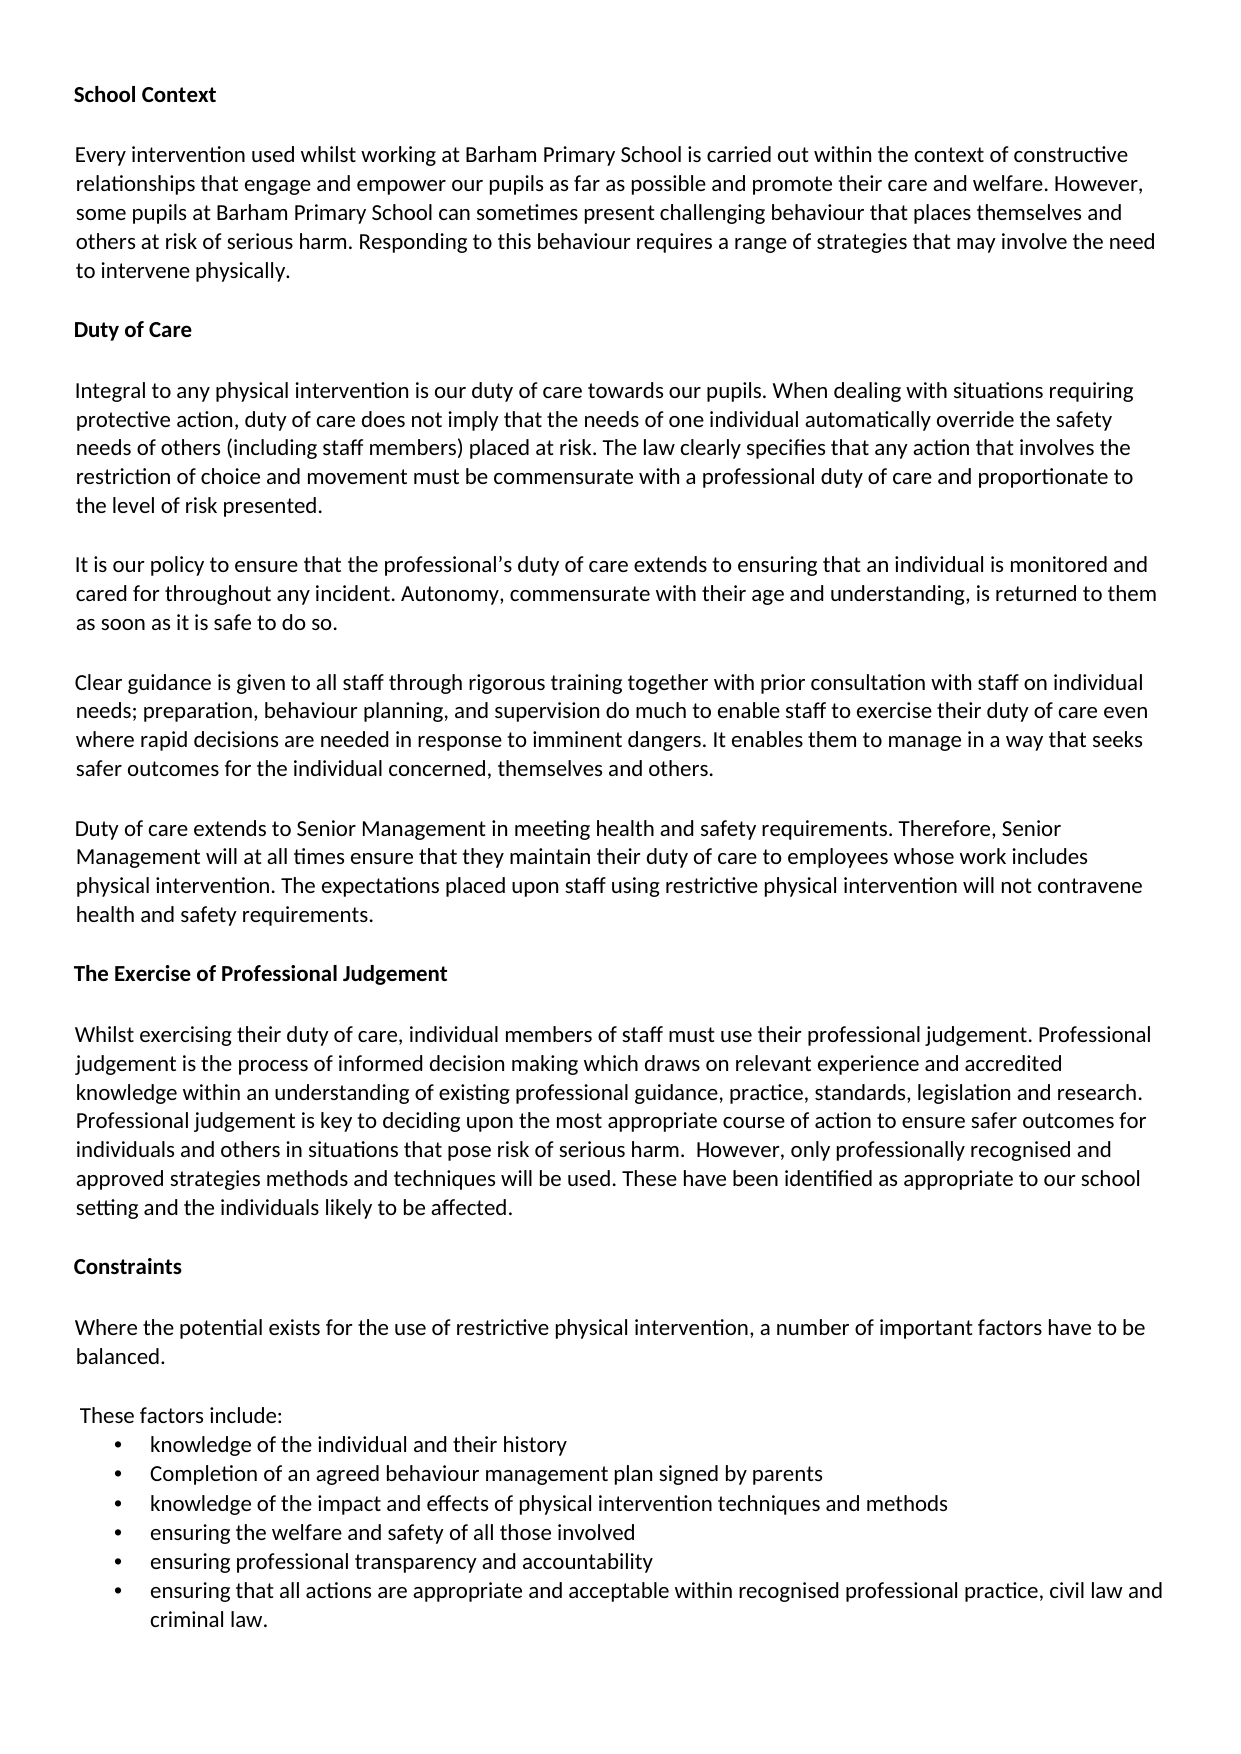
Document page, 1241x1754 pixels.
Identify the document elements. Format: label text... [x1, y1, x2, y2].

list knowledge of the impact and effects of physical intervention techniques and methods [114, 1489, 1165, 1517]
subtitle Constraints [73, 1252, 1165, 1281]
list ensuring that all actions are appropriate and acceptable within recognised professional practice, civil law and criminal law. [114, 1576, 1165, 1633]
list knowledge of the individual and their history [114, 1430, 1165, 1458]
list ensuring the welfare and safety of all those involved [114, 1518, 1165, 1546]
subtitle School Context [73, 80, 1165, 108]
list ensuring professional transparency and accountability [114, 1547, 1165, 1575]
list Completion of an agreed behaviour management plan signed by parents [114, 1459, 1165, 1487]
text Every intervention used whilst working at Barham Primary School is carried out within the context of constructive relationships that engage and empower our pupils as far as possible and promote their care and welfare. However, some pupils at Barham Primary School can sometimes present challenging behaviour that places themselves and others at risk of serious harm. Responding to this behaviour requires a range of strategies that may involve the need to intervene physically. [74, 141, 1165, 284]
text Whilst exercising their duty of care, individual members of staff must use their professional judgement. Professional judgement is the process of informed decision making which draws on relevant experience and accredited knowledge within an understanding of existing professional guidance, practice, standards, legislation and research. Professional judgement is key to deciding upon the most appropriate course of action to ensure safer outcomes for individuals and others in situations that pose risk of serious harm. However, only professionally recognised and approved strategies methods and techniques will be used. These have been identified as appropriate to our school setting and the individuals likely to be affected. [74, 1020, 1165, 1221]
text It is our policy to ensure that the professional’s duty of care extends to ensuring that an individual is monitored and cared for throughout any incident. Autonomy, commensurate with their age and understanding, is returned to them as soon as it is safe to do so. [74, 551, 1165, 636]
text Clear guidance is given to all staff through rigorous training together with prior consultation with staff on individual needs; preparation, behaviour planning, and supervision do much to enable staff to exercise their duty of care even where rapid decisions are needed in response to imminent dangers. It enables them to manage in a way that seeks safer outcomes for the individual concerned, themselves and others. [74, 668, 1165, 782]
text Integral to any physical intervention is our duty of care towards our pupils. When dealing with situations requiring protective action, duty of care does not imply that the needs of one individual automatically override the safety needs of others (including staff members) placed at risk. The law clearly specifies that any action that involves the restriction of choice and movement must be commensurate with a professional duty of care and proportionate to the level of risk presented. [74, 376, 1165, 519]
text Duty of care extends to Senior Management in meeting health and safety requirements. Therefore, Senior Management will at all times ensure that they maintain their duty of care to employees whose work includes physical intervention. The expectations placed upon staff using restrictive physical intervention will not contravene health and safety requirements. [74, 814, 1165, 928]
text Where the potential exists for the use of restrictive physical intervention, a number of important factors have to be balanced. [74, 1313, 1165, 1370]
subtitle Duty of Care [73, 315, 1165, 343]
subtitle The Exercise of Professional Judgement [73, 959, 1165, 988]
text These factors include: [74, 1401, 1165, 1429]
